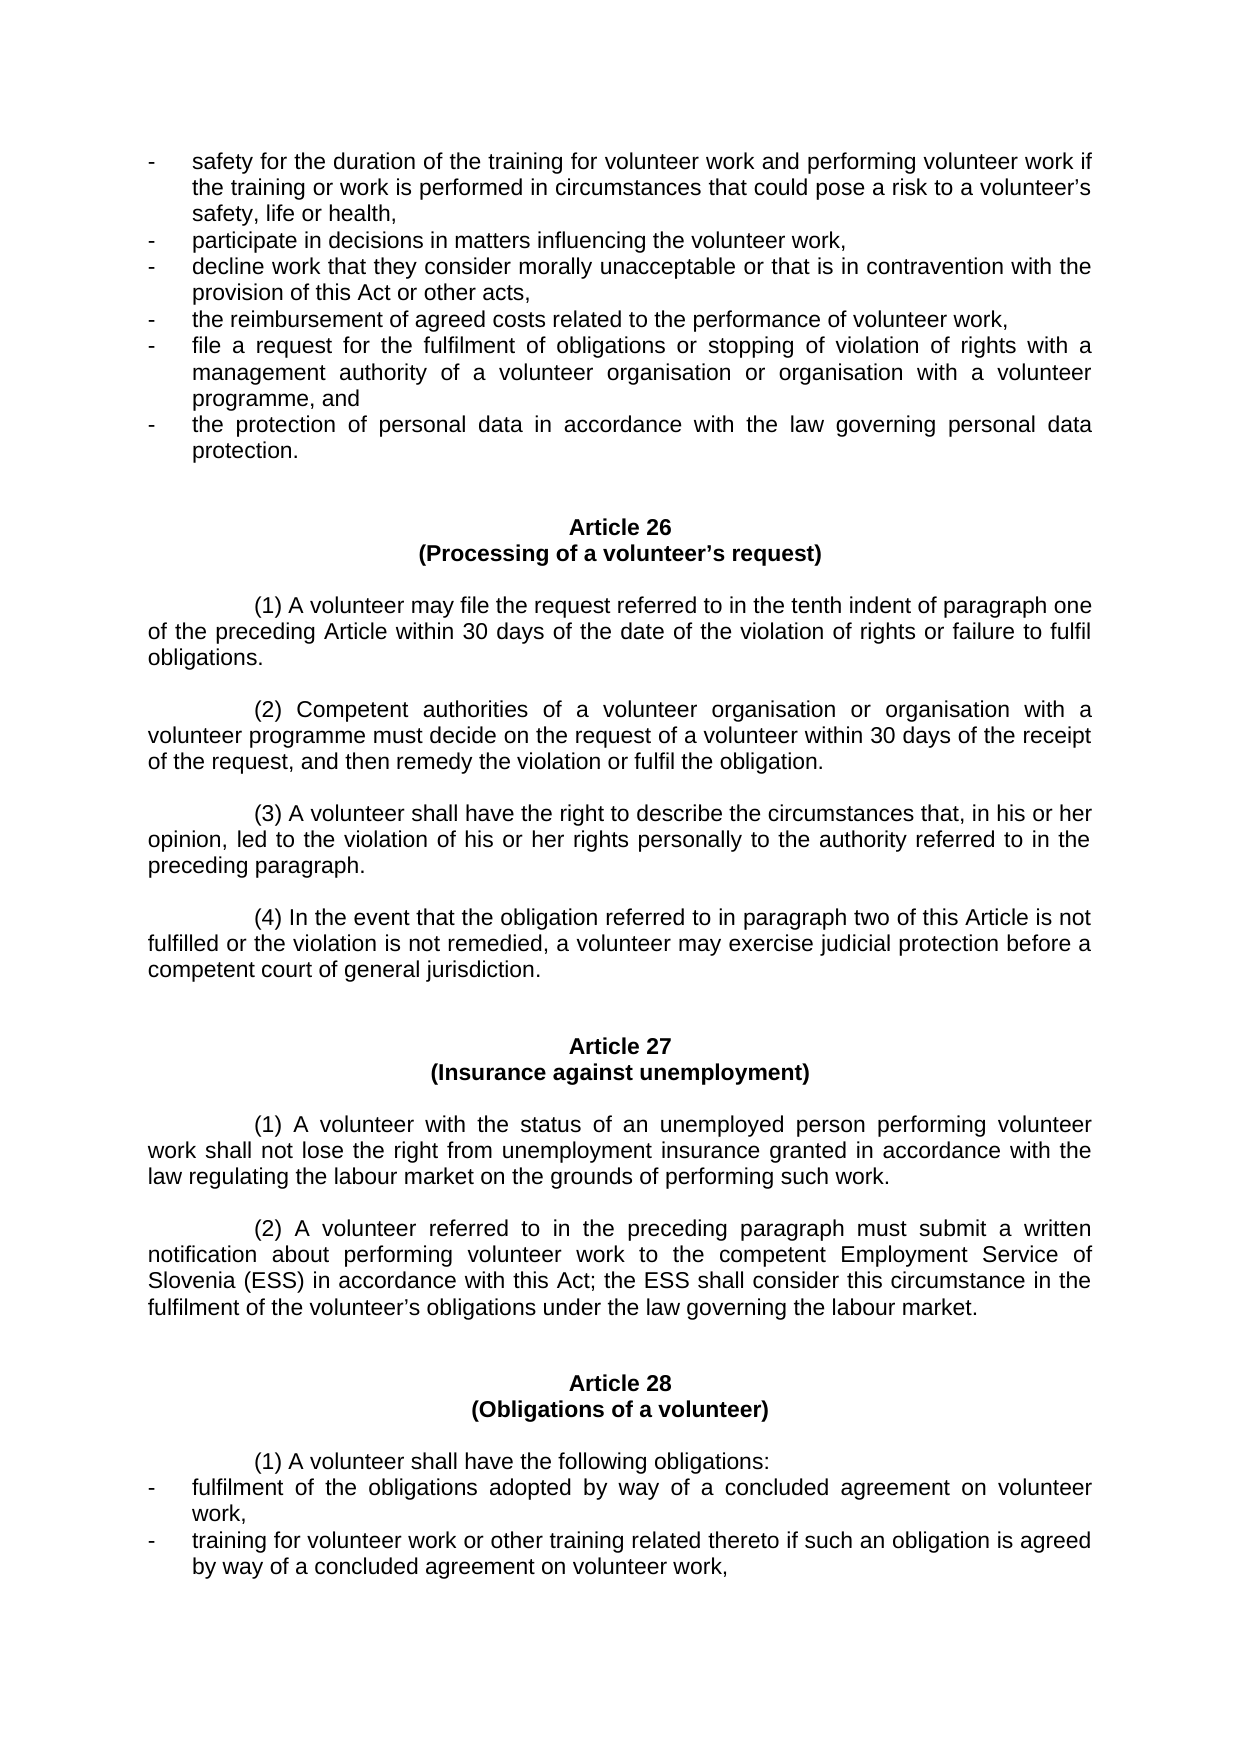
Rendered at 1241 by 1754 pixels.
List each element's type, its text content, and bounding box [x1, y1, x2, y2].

text (1) A volunteer with the status of an unemployed person performing volunteer work shall not lose the right from unemployment insurance granted in accordance with the law regulating the labour market on the grounds of performing such work. [148, 1111, 1093, 1189]
text (3) A volunteer shall have the right to describe the circumstances that, in his or her opinion, led to the violation of his or her rights personally to the authority referred to in the preceding paragraph. [148, 800, 1093, 879]
text Article 28 [148, 1370, 1093, 1396]
text (4) In the event that the obligation referred to in paragraph two of this Article is not fulfilled or the violation is not remedied, a volunteer may exercise judicial protection before a competent court of general jurisdiction. [148, 904, 1093, 983]
text safety for the duration of the training for volunteer work and performing volunteer work if the training or work is performed in circumstances that could pose a risk to a volunteer’s safety, life or health, [148, 148, 1093, 227]
text (1) A volunteer shall have the following obligations: [148, 1448, 1093, 1474]
text (1) A volunteer may file the request referred to in the tenth indent of paragraph one of the preceding Article within 30 days of the date of the violation of rights or failure to fulfil obligations. [148, 592, 1093, 671]
text the reimbursement of agreed costs related to the performance of volunteer work, [148, 306, 1093, 332]
text fulfilment of the obligations adopted by way of a concluded agreement on volunteer work, [148, 1474, 1093, 1527]
text (2) Competent authorities of a volunteer organisation or organisation with a volunteer programme must decide on the request of a volunteer within 30 days of the receipt of the request, and then remedy the violation or fulfil the obligation. [148, 696, 1093, 775]
text participate in decisions in matters influencing the volunteer work, [148, 227, 1093, 253]
text (Obligations of a volunteer) [148, 1396, 1093, 1423]
text (Processing of a volunteer’s request) [148, 540, 1093, 567]
text (Insurance against unemployment) [148, 1059, 1093, 1086]
text file a request for the fulfilment of obligations or stopping of violation of rights with a management authority of a volunteer organisation or organisation with a volunteer programme, and [148, 332, 1093, 411]
text Article 27 [148, 1033, 1093, 1059]
text training for volunteer work or other training related thereto if such an obligation is agreed by way of a concluded agreement on volunteer work, [148, 1527, 1093, 1579]
text (2) A volunteer referred to in the preceding paragraph must submit a written notification about performing volunteer work to the competent Employment Service of Slovenia (ESS) in accordance with this Act; the ESS shall consider this circumstance in the fulfilment of the volunteer’s obligations under the law governing the labour market. [148, 1214, 1093, 1320]
text Article 26 [148, 514, 1093, 540]
text decline work that they consider morally unacceptable or that is in contravention with the provision of this Act or other acts, [148, 253, 1093, 306]
text the protection of personal data in accordance with the law governing personal data protection. [148, 411, 1093, 464]
